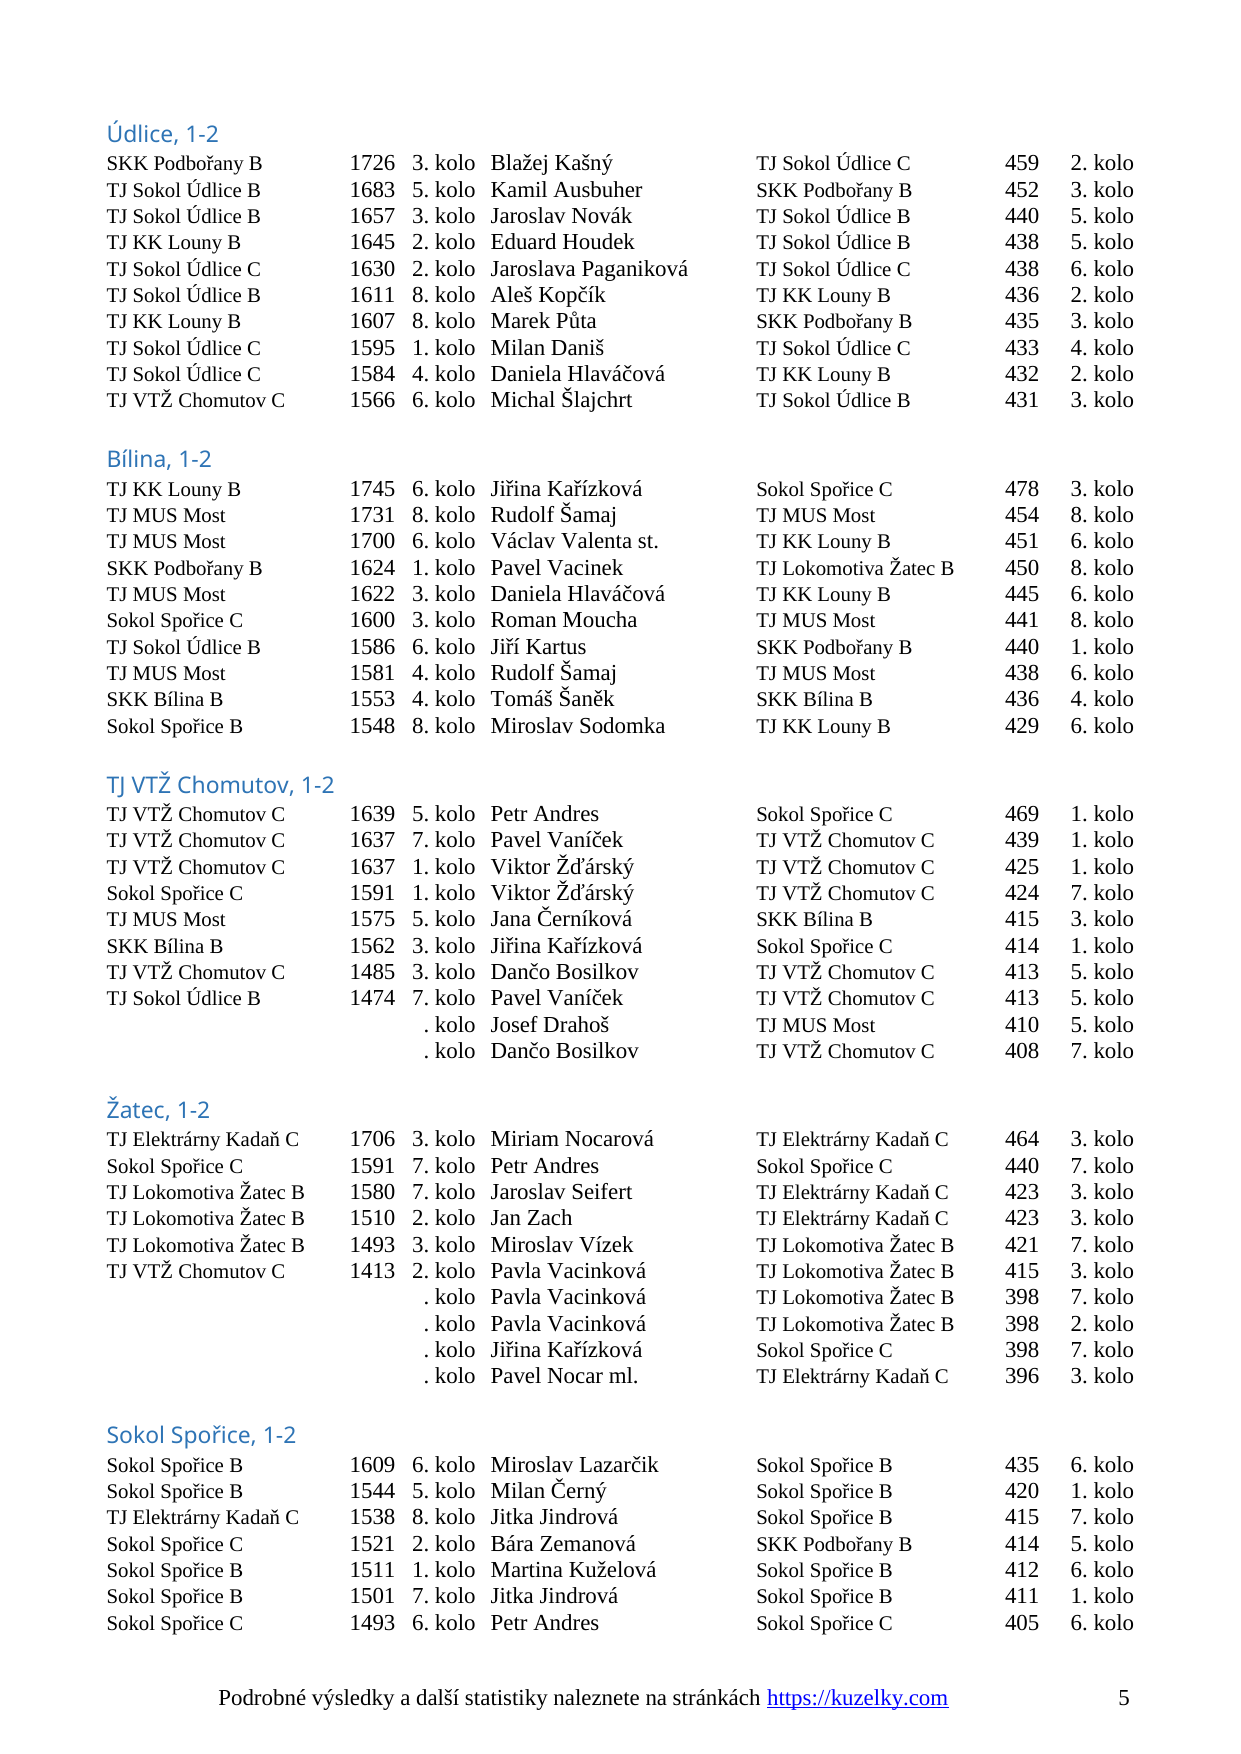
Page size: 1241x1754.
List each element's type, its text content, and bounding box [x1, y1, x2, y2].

text TJ Sokol Údlice C 1584 4. kolo Daniela Hlaváčová TJ KK Louny B 432 2. kolo [106, 360, 1134, 387]
text TJ Sokol Údlice C 1630 2. kolo Jaroslava Paganiková TJ Sokol Údlice C 438 6. kolo [106, 255, 1134, 281]
text Sokol Spořice B 1511 1. kolo Martina Kuželová Sokol Spořice B 412 6. kolo [106, 1556, 1134, 1582]
text TJ KK Louny B 1645 2. kolo Eduard Houdek TJ Sokol Údlice B 438 5. kolo [106, 228, 1134, 255]
text TJ VTŽ Chomutov C 1637 1. kolo Viktor Žďárský TJ VTŽ Chomutov C 425 1. kolo [106, 853, 1134, 879]
text TJ KK Louny B 1607 8. kolo Marek Půta SKK Podbořany B 435 3. kolo [106, 307, 1134, 334]
text TJ Sokol Údlice C 1595 1. kolo Milan Daniš TJ Sokol Údlice C 433 4. kolo [106, 334, 1134, 360]
text TJ VTŽ Chomutov C 1413 2. kolo Pavla Vacinková TJ Lokomotiva Žatec B 415 3. kolo [106, 1257, 1134, 1283]
text TJ VTŽ Chomutov C 1639 5. kolo Petr Andres Sokol Spořice C 469 1. kolo [106, 800, 1134, 826]
text TJ Sokol Údlice B 1683 5. kolo Kamil Ausbuher SKK Podbořany B 452 3. kolo [106, 176, 1134, 202]
text . kolo Pavla Vacinková TJ Lokomotiva Žatec B 398 2. kolo [106, 1310, 1134, 1336]
text TJ Elektrárny Kadaň C 1538 8. kolo Jitka Jindrová Sokol Spořice B 415 7. kolo [106, 1503, 1134, 1530]
text TJ Sokol Údlice B 1657 3. kolo Jaroslav Novák TJ Sokol Údlice B 440 5. kolo [106, 202, 1134, 228]
text Sokol Spořice C 1591 7. kolo Petr Andres Sokol Spořice C 440 7. kolo [106, 1152, 1134, 1178]
text Sokol Spořice B 1548 8. kolo Miroslav Sodomka TJ KK Louny B 429 6. kolo [106, 712, 1134, 738]
subtitle TJ VTŽ Chomutov, 1-2 [106, 769, 1134, 800]
text Sokol Spořice C 1600 3. kolo Roman Moucha TJ MUS Most 441 8. kolo [106, 606, 1134, 633]
text TJ Sokol Údlice B 1474 7. kolo Pavel Vaníček TJ VTŽ Chomutov C 413 5. kolo [106, 984, 1134, 1011]
text TJ MUS Most 1622 3. kolo Daniela Hlaváčová TJ KK Louny B 445 6. kolo [106, 580, 1134, 606]
text Sokol Spořice B 1609 6. kolo Miroslav Lazarčik Sokol Spořice B 435 6. kolo [106, 1451, 1134, 1477]
text Sokol Spořice C 1521 2. kolo Bára Zemanová SKK Podbořany B 414 5. kolo [106, 1530, 1134, 1556]
text TJ MUS Most 1731 8. kolo Rudolf Šamaj TJ MUS Most 454 8. kolo [106, 501, 1134, 527]
text . kolo Pavla Vacinková TJ Lokomotiva Žatec B 398 7. kolo [106, 1283, 1134, 1310]
text . kolo Dančo Bosilkov TJ VTŽ Chomutov C 408 7. kolo [106, 1037, 1134, 1063]
text TJ Elektrárny Kadaň C 1706 3. kolo Miriam Nocarová TJ Elektrárny Kadaň C 464 3. kolo [106, 1125, 1134, 1152]
text Sokol Spořice B 1501 7. kolo Jitka Jindrová Sokol Spořice B 411 1. kolo [106, 1582, 1134, 1609]
text TJ Lokomotiva Žatec B 1510 2. kolo Jan Zach TJ Elektrárny Kadaň C 423 3. kolo [106, 1204, 1134, 1231]
text . kolo Pavel Nocar ml. TJ Elektrárny Kadaň C 396 3. kolo [106, 1362, 1134, 1389]
text TJ Sokol Údlice B 1586 6. kolo Jiří Kartus SKK Podbořany B 440 1. kolo [106, 633, 1134, 659]
text Sokol Spořice C 1591 1. kolo Viktor Žďárský TJ VTŽ Chomutov C 424 7. kolo [106, 879, 1134, 905]
text Sokol Spořice B 1544 5. kolo Milan Černý Sokol Spořice B 420 1. kolo [106, 1477, 1134, 1503]
text TJ MUS Most 1575 5. kolo Jana Černíková SKK Bílina B 415 3. kolo [106, 905, 1134, 932]
subtitle Bílina, 1-2 [106, 443, 1134, 475]
text . kolo Josef Drahoš TJ MUS Most 410 5. kolo [106, 1011, 1134, 1037]
subtitle Žatec, 1-2 [106, 1094, 1134, 1125]
text TJ Lokomotiva Žatec B 1580 7. kolo Jaroslav Seifert TJ Elektrárny Kadaň C 423 3. kolo [106, 1178, 1134, 1204]
text TJ VTŽ Chomutov C 1566 6. kolo Michal Šlajchrt TJ Sokol Údlice B 431 3. kolo [106, 387, 1134, 413]
text . kolo Jiřina Kařízková Sokol Spořice C 398 7. kolo [106, 1336, 1134, 1362]
text SKK Podbořany B 1624 1. kolo Pavel Vacinek TJ Lokomotiva Žatec B 450 8. kolo [106, 554, 1134, 580]
text Sokol Spořice C 1493 6. kolo Petr Andres Sokol Spořice C 405 6. kolo [106, 1609, 1134, 1635]
text SKK Bílina B 1562 3. kolo Jiřina Kařízková Sokol Spořice C 414 1. kolo [106, 932, 1134, 958]
text SKK Podbořany B 1726 3. kolo Blažej Kašný TJ Sokol Údlice C 459 2. kolo [106, 149, 1134, 176]
text TJ Lokomotiva Žatec B 1493 3. kolo Miroslav Vízek TJ Lokomotiva Žatec B 421 7. kolo [106, 1231, 1134, 1257]
subtitle Sokol Spořice, 1-2 [106, 1419, 1134, 1451]
text TJ KK Louny B 1745 6. kolo Jiřina Kařízková Sokol Spořice C 478 3. kolo [106, 475, 1134, 501]
text TJ MUS Most 1581 4. kolo Rudolf Šamaj TJ MUS Most 438 6. kolo [106, 659, 1134, 686]
text TJ MUS Most 1700 6. kolo Václav Valenta st. TJ KK Louny B 451 6. kolo [106, 527, 1134, 554]
subtitle Údlice, 1-2 [106, 118, 1134, 149]
text TJ VTŽ Chomutov C 1637 7. kolo Pavel Vaníček TJ VTŽ Chomutov C 439 1. kolo [106, 826, 1134, 853]
text TJ VTŽ Chomutov C 1485 3. kolo Dančo Bosilkov TJ VTŽ Chomutov C 413 5. kolo [106, 958, 1134, 984]
text SKK Bílina B 1553 4. kolo Tomáš Šaněk SKK Bílina B 436 4. kolo [106, 686, 1134, 712]
text TJ Sokol Údlice B 1611 8. kolo Aleš Kopčík TJ KK Louny B 436 2. kolo [106, 281, 1134, 307]
